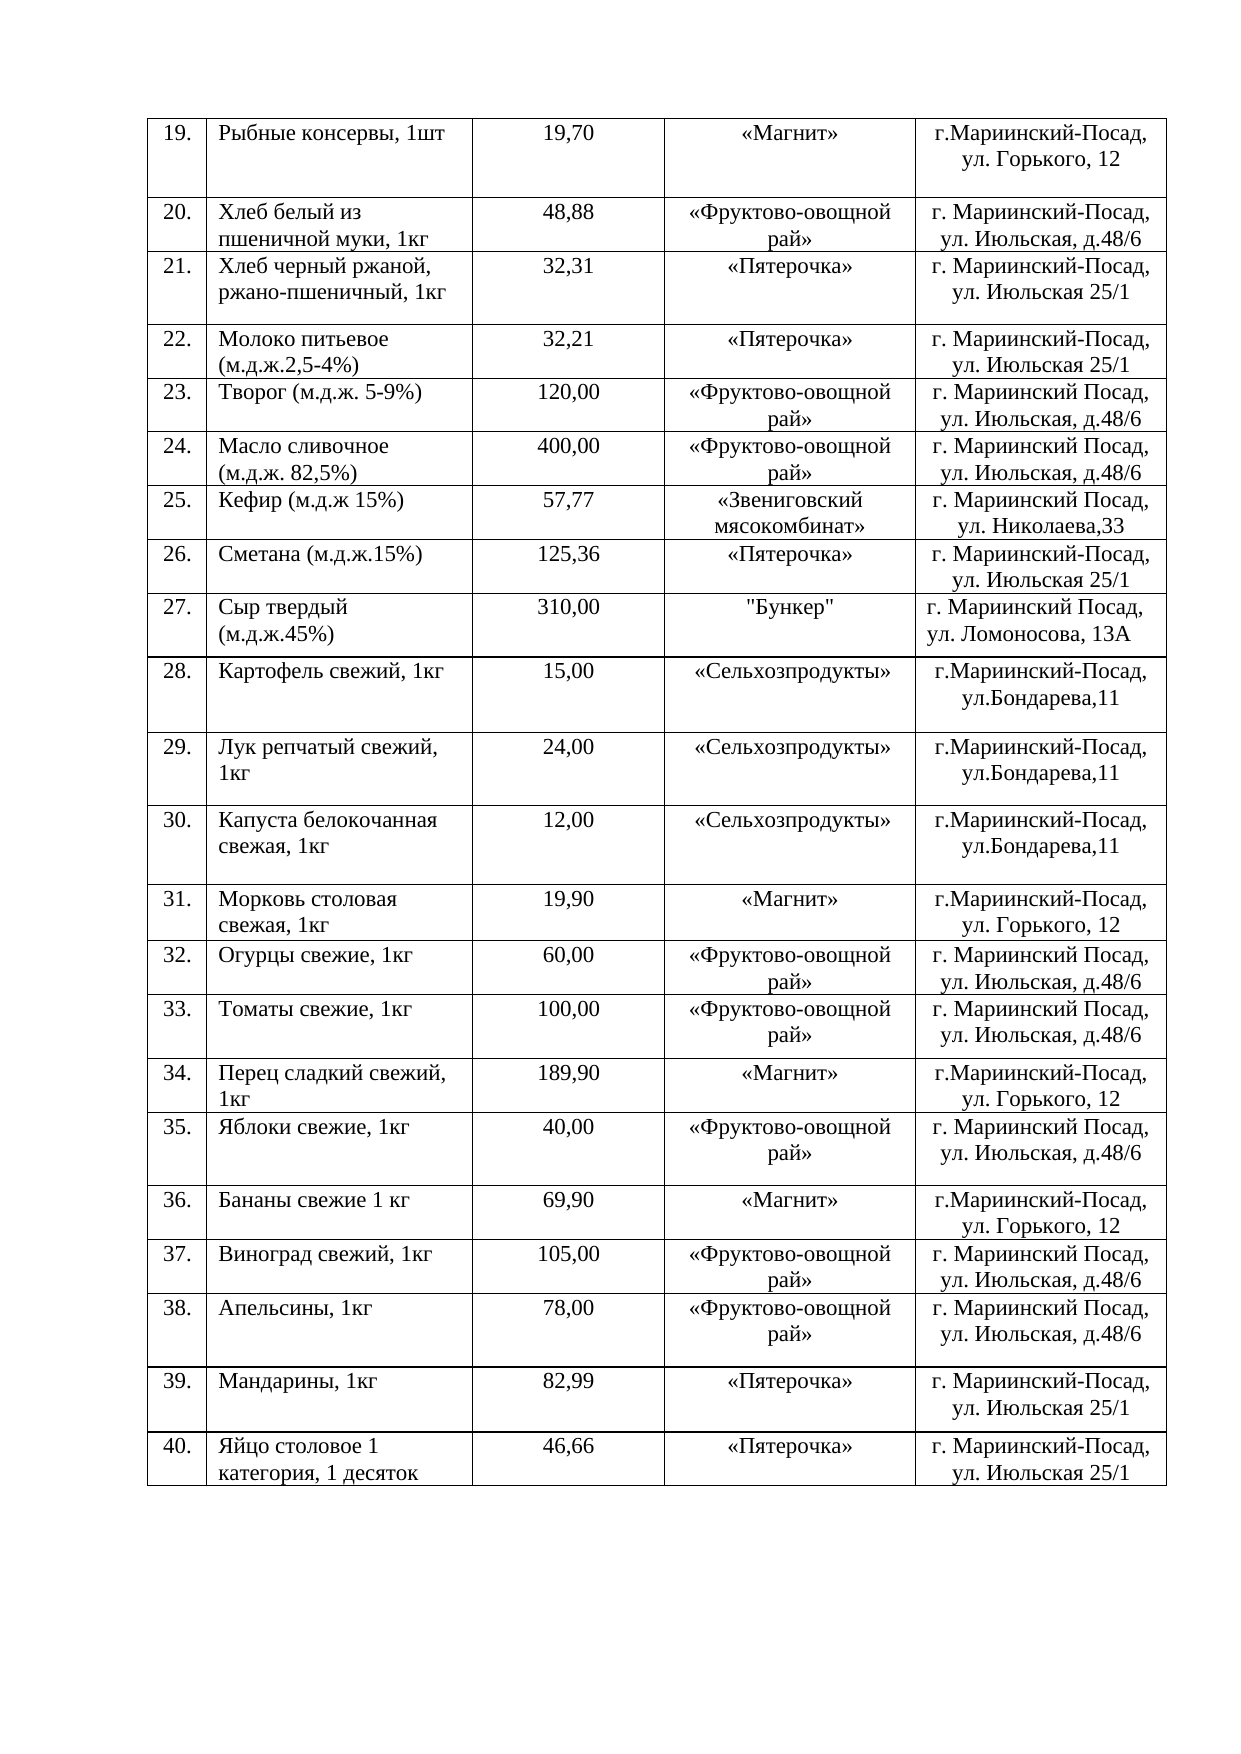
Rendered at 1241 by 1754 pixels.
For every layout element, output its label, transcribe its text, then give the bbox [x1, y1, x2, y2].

table_cell г.Мариинский-Посад, ул.Бондарева,11 [916, 658, 1166, 732]
table_cell 21. [148, 252, 206, 324]
table_cell 189,90 [473, 1059, 664, 1112]
table_cell 25. [148, 486, 206, 539]
table_cell 120,00 [473, 379, 664, 431]
table_cell г.Мариинский-Посад, ул.Бондарева,11 [916, 806, 1166, 884]
table_cell «Фруктово-овощной рай» [665, 995, 915, 1058]
table_cell 12,00 [473, 806, 664, 884]
table_cell 69,90 [473, 1186, 664, 1239]
table_cell 30. [148, 806, 206, 884]
table_cell г. Мариинский-Посад, ул. Июльская 25/1 [916, 540, 1166, 592]
table_cell г. Мариинский-Посад, ул. Июльская 25/1 [916, 1433, 1166, 1485]
table_cell г. Мариинский Посад, ул. Июльская, д.48/6 [916, 941, 1166, 994]
table_cell 40,00 [473, 1113, 664, 1185]
table_cell "Бункер" [665, 594, 915, 656]
table_cell 22. [148, 325, 206, 377]
table_cell 26. [148, 540, 206, 592]
table_cell Томаты свежие, 1кг [207, 995, 472, 1058]
table_cell Лук репчатый свежий, 1кг [207, 733, 472, 805]
table_cell 100,00 [473, 995, 664, 1058]
table_cell «Фруктово-овощной рай» [665, 1294, 915, 1366]
table_cell Капуста белокочанная свежая, 1кг [207, 806, 472, 884]
table_cell «Фруктово-овощной рай» [665, 432, 915, 485]
table_cell «Сельхозпродукты» [665, 733, 915, 805]
table_cell «Магнит» [665, 885, 915, 940]
table_cell «Пятерочка» [665, 1368, 915, 1431]
table_cell 29. [148, 733, 206, 805]
table_cell Яблоки свежие, 1кг [207, 1113, 472, 1185]
table_cell 35. [148, 1113, 206, 1185]
table_cell 40. [148, 1433, 206, 1485]
table_cell Масло сливочное (м.д.ж. 82,5%) [207, 432, 472, 485]
table_cell г. Мариинский Посад, ул. Июльская, д.48/6 [916, 1240, 1166, 1293]
table_cell 23. [148, 379, 206, 431]
table_cell «Магнит» [665, 119, 915, 197]
table_cell 31. [148, 885, 206, 940]
table_cell г.Мариинский-Посад, ул.Бондарева,11 [916, 733, 1166, 805]
table_cell г. Мариинский-Посад, ул. Июльская 25/1 [916, 1368, 1166, 1431]
table_cell г. Мариинский Посад, ул. Июльская, д.48/6 [916, 432, 1166, 485]
table_cell «Фруктово-овощной рай» [665, 1240, 915, 1293]
table_cell 34. [148, 1059, 206, 1112]
table_cell 48,88 [473, 198, 664, 251]
table_cell г. Мариинский Посад, ул. Июльская, д.48/6 [916, 1294, 1166, 1366]
table_cell Картофель свежий, 1кг [207, 658, 472, 732]
table_cell Хлеб белый из пшеничной муки, 1кг [207, 198, 472, 251]
table_cell г. Мариинский-Посад, ул. Июльская 25/1 [916, 252, 1166, 324]
table_cell Молоко питьевое (м.д.ж.2,5-4%) [207, 325, 472, 377]
table_cell 19,90 [473, 885, 664, 940]
table_cell «Фруктово-овощной рай» [665, 941, 915, 994]
table_cell 39. [148, 1368, 206, 1431]
table_cell 27. [148, 594, 206, 656]
table_cell Апельсины, 1кг [207, 1294, 472, 1366]
table_cell Бананы свежие 1 кг [207, 1186, 472, 1239]
table_cell «Пятерочка» [665, 1433, 915, 1485]
table_cell г. Мариинский-Посад, ул. Июльская, д.48/6 [916, 198, 1166, 251]
table_cell г. Мариинский Посад, ул. Июльская, д.48/6 [916, 379, 1166, 431]
table_cell 28. [148, 658, 206, 732]
table_cell «Сельхозпродукты» [665, 658, 915, 732]
table_cell «Звениговский мясокомбинат» [665, 486, 915, 539]
table_cell Рыбные консервы, 1шт [207, 119, 472, 197]
table_cell Сметана (м.д.ж.15%) [207, 540, 472, 592]
table_cell Яйцо столовое 1 категория, 1 десяток [207, 1433, 472, 1485]
table_cell «Магнит» [665, 1186, 915, 1239]
table_cell 46,66 [473, 1433, 664, 1485]
table_cell Огурцы свежие, 1кг [207, 941, 472, 994]
table_cell г.Мариинский-Посад, ул. Горького, 12 [916, 885, 1166, 940]
table_cell Сыр твердый (м.д.ж.45%) [207, 594, 472, 656]
table_cell 19,70 [473, 119, 664, 197]
table_cell 38. [148, 1294, 206, 1366]
table_cell «Фруктово-овощной рай» [665, 1113, 915, 1185]
table_cell «Фруктово-овощной рай» [665, 379, 915, 431]
table_cell г.Мариинский-Посад, ул. Горького, 12 [916, 119, 1166, 197]
table_cell Творог (м.д.ж. 5-9%) [207, 379, 472, 431]
table_cell г. Мариинский Посад, ул. Июльская, д.48/6 [916, 1113, 1166, 1185]
table_cell 105,00 [473, 1240, 664, 1293]
table_cell г. Мариинский Посад, ул. Июльская, д.48/6 [916, 995, 1166, 1058]
table_cell 60,00 [473, 941, 664, 994]
table_cell 400,00 [473, 432, 664, 485]
table_cell 82,99 [473, 1368, 664, 1431]
table_cell 33. [148, 995, 206, 1058]
table_cell 32,31 [473, 252, 664, 324]
table_cell 20. [148, 198, 206, 251]
table_cell г. Мариинский-Посад, ул. Июльская 25/1 [916, 325, 1166, 377]
table_cell 15,00 [473, 658, 664, 732]
table_cell Хлеб черный ржаной, ржано-пшеничный, 1кг [207, 252, 472, 324]
table_cell г. Мариинский Посад, ул. Николаева,33 [916, 486, 1166, 539]
table_cell 19. [148, 119, 206, 197]
table_cell Морковь столовая свежая, 1кг [207, 885, 472, 940]
table_cell «Фруктово-овощной рай» [665, 198, 915, 251]
table_cell «Пятерочка» [665, 325, 915, 377]
table_cell Кефир (м.д.ж 15%) [207, 486, 472, 539]
table_cell 57,77 [473, 486, 664, 539]
table_cell 36. [148, 1186, 206, 1239]
table_cell 310,00 [473, 594, 664, 656]
table_cell 125,36 [473, 540, 664, 592]
table_cell 24,00 [473, 733, 664, 805]
table_cell г.Мариинский-Посад, ул. Горького, 12 [916, 1059, 1166, 1112]
table_cell г.Мариинский-Посад, ул. Горького, 12 [916, 1186, 1166, 1239]
table_cell 32. [148, 941, 206, 994]
table_cell Мандарины, 1кг [207, 1368, 472, 1431]
table_cell «Пятерочка» [665, 540, 915, 592]
table_cell Виноград свежий, 1кг [207, 1240, 472, 1293]
table_cell «Магнит» [665, 1059, 915, 1112]
table_cell 37. [148, 1240, 206, 1293]
table_cell 24. [148, 432, 206, 485]
table_cell 32,21 [473, 325, 664, 377]
table_cell 78,00 [473, 1294, 664, 1366]
table_cell «Сельхозпродукты» [665, 806, 915, 884]
table_cell г. Мариинский Посад, ул. Ломоносова, 13А [916, 594, 1166, 656]
table_cell «Пятерочка» [665, 252, 915, 324]
table_cell Перец сладкий свежий, 1кг [207, 1059, 472, 1112]
